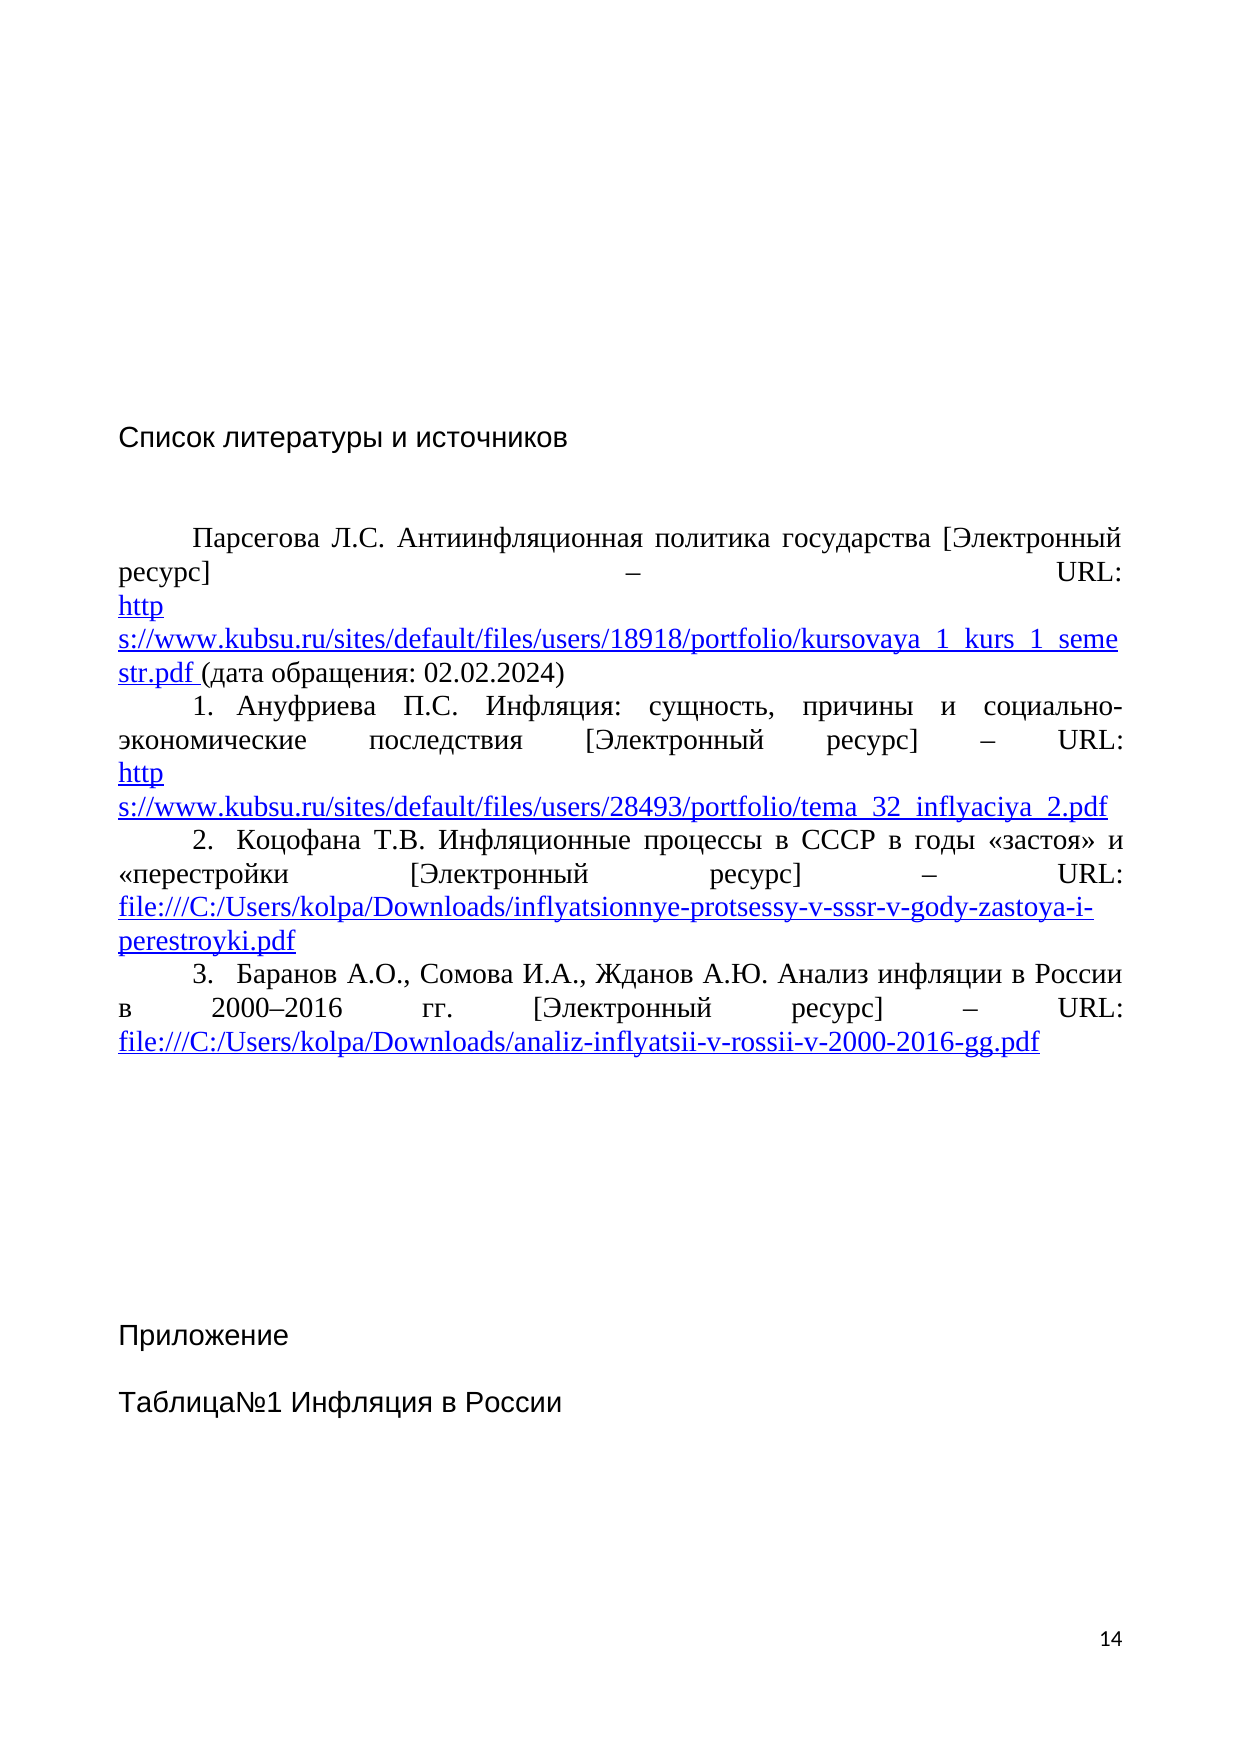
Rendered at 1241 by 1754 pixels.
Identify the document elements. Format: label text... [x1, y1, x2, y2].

list Баранов А.О., Сомова И.А., Жданов А.Ю. Анализ инфляции в России в 2000–2016 гг. [Электронный ресурс] – URL: file:///C:/Users/kolpa/Downloads/analiz-inflyatsii-v-rossii-v-2000-2016-gg.pdf [118, 957, 1124, 1057]
list Ануфриева П.С. Инфляция: сущность, причины и социально-экономические последствия [Электронный ресурс] – URL: https://www.kubsu.ru/sites/default/files/users/28493/portfolio/tema_32_inflyaciya_2.pdf [118, 688, 1124, 822]
list Коцофана Т.В. Инфляционные процессы в СССР в годы «застоя» и «перестройки [Электронный ресурс] – URL: file:///C:/Users/kolpa/Downloads/inflyatsionnye-protsessy-v-sssr-v-gody-zastoya-i-perestroyki.pdf [118, 822, 1124, 957]
text Приложение [118, 1318, 1124, 1352]
text Парсегова Л.С. Антиинфляционная политика государства [Электронный ресурс] – URL: https://www.kubsu.ru/sites/default/files/users/18918/portfolio/kursovaya_1_kurs_1_semestr.pdf (дата обращения: 02.02.2024) [118, 521, 1122, 688]
text Таблица№1 Инфляция в России [118, 1386, 1124, 1419]
text Список литературы и источников [118, 420, 1124, 453]
